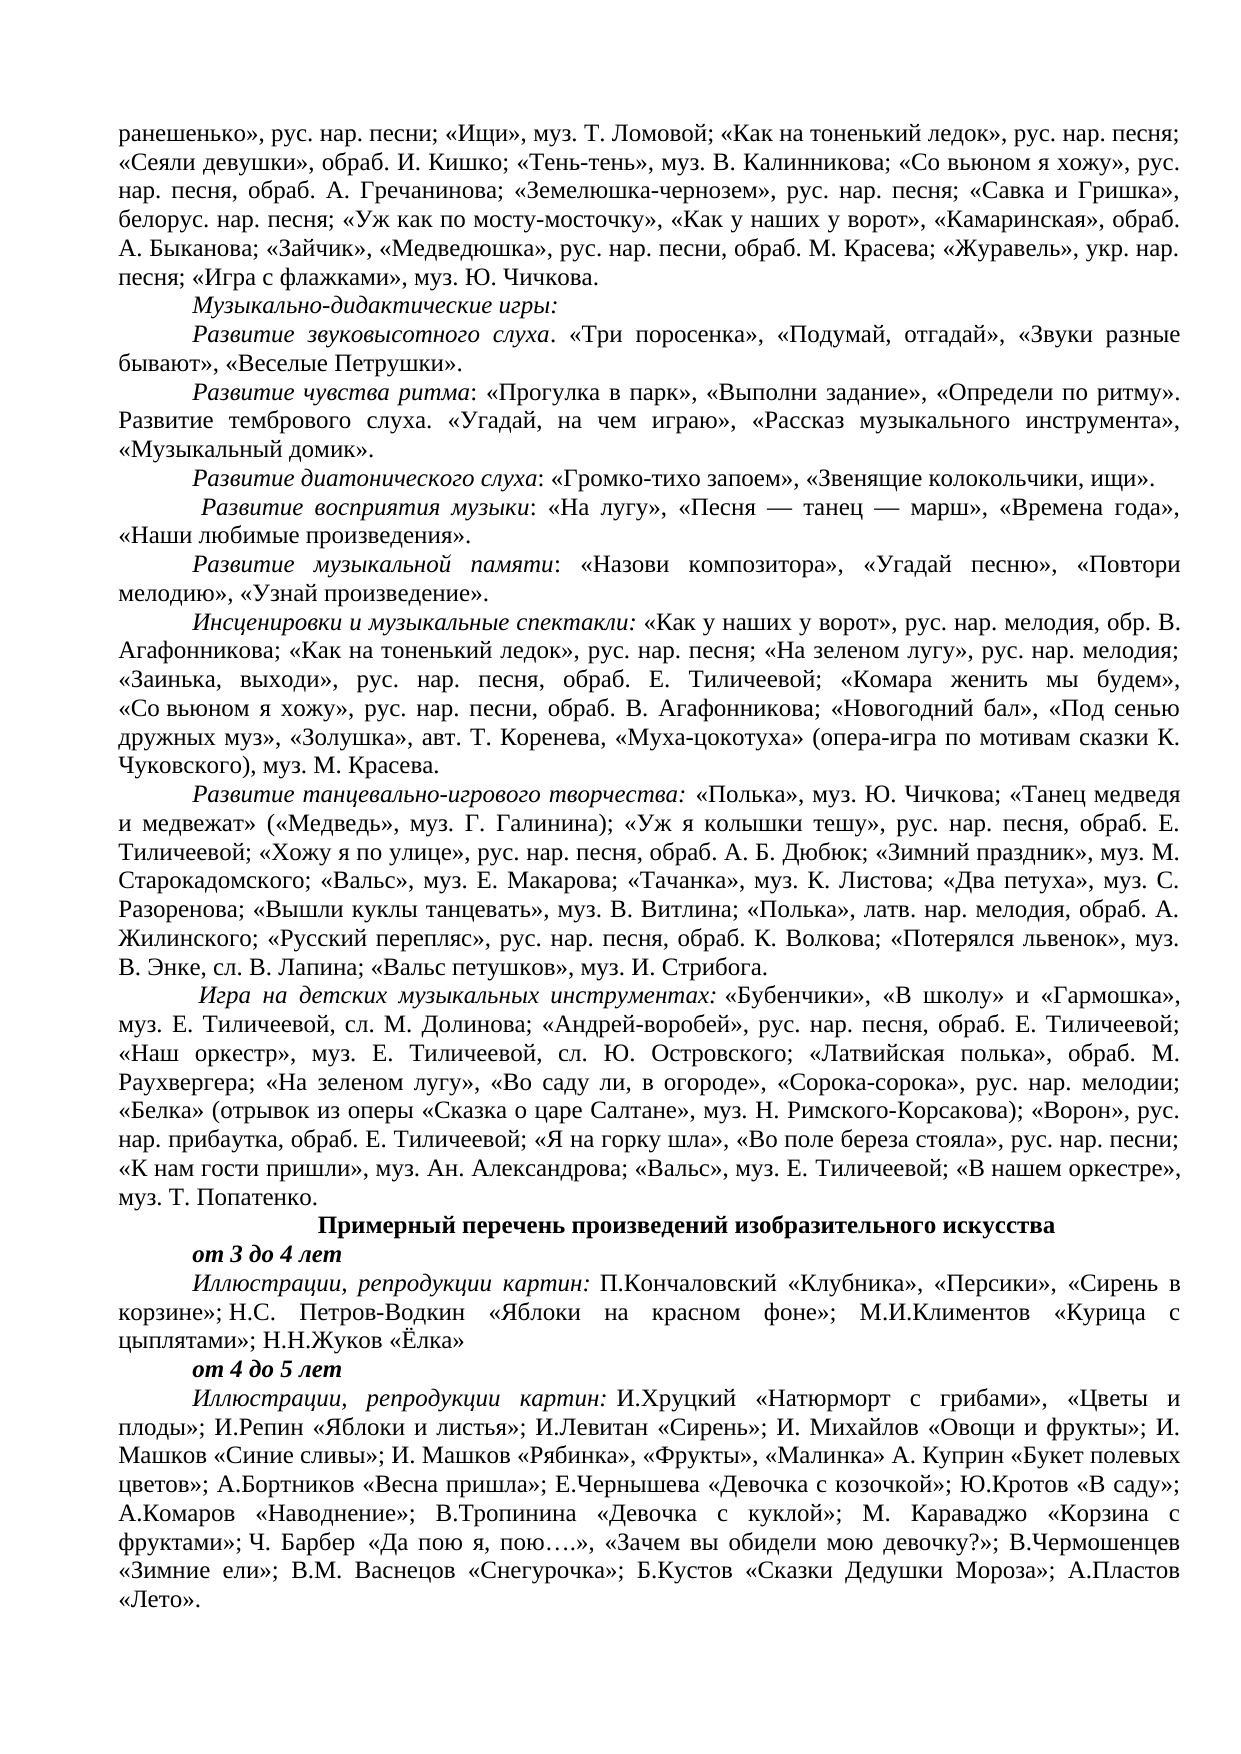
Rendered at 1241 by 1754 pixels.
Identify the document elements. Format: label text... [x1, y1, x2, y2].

text Развитие музыкальной памяти: «Назови композитора», «Угадай песню», «Повтори мелодию», «Узнай произведение». [118, 549, 1181, 607]
text Инсценировки и музыкальные спектакли: «Как у наших у ворот», рус. нар. мелодия, обр. В. Агафонникова; «Как на тоненький ледок», рус. нар. песня; «На зеленом лугу», рус. нар. мелодия; «Заинька, выходи», рус. нар. песня, обраб. Е. Тиличеевой; «Комара женить мы будем», «Со вьюном я хожу», рус. нар. песни, обраб. В. Агафонникова; «Новогодний бал», «Под сенью дружных муз», «Золушка», авт. Т. Коренева, «Муха-цокотуха» (опера-игра по мотивам сказки К. Чуковского), муз. М. Красева. [118, 607, 1181, 779]
text Развитие восприятия музыки: «На лугу», «Песня — танец — марш», «Времена года», «Наши любимые произведения». [118, 492, 1181, 549]
text Игра на детских музыкальных инструментах: «Бубенчики», «В школу» и «Гармошка», муз. Е. Тиличеевой, сл. М. Долинова; «Андрей-воробей», рус. нар. песня, обраб. Е. Тиличеевой; «Наш оркестр», муз. Е. Тиличеевой, сл. Ю. Островского; «Латвийская полька», обраб. М. Раухвергера; «На зеленом лугу», «Во саду ли, в огороде», «Сорока-сорока», рус. нар. мелодии; «Белка» (отрывок из оперы «Сказка о царе Салтане», муз. Н. Римского-Корсакова); «Ворон», рус. нар. прибаутка, обраб. Е. Тиличеевой; «Я на горку шла», «Во поле береза стояла», рус. нар. песни; «К нам гости пришли», муз. Ан. Александрова; «Вальс», муз. Е. Тиличеевой; «В нашем оркестре», муз. Т. Попатенко. [118, 981, 1181, 1211]
text от 4 до 5 лет [118, 1354, 1181, 1383]
text Примерный перечень произведений изобразительного искусства [118, 1211, 1181, 1239]
text Развитие танцевально-игрового творчества: «Полька», муз. Ю. Чичкова; «Танец медведя и медвежат» («Медведь», муз. Г. Галинина); «Уж я колышки тешу», рус. нар. песня, обраб. Е. Тиличеевой; «Хожу я по улице», рус. нар. песня, обраб. А. Б. Дюбюк; «Зимний праздник», муз. М. Старокадомского; «Вальс», муз. Е. Макарова; «Тачанка», муз. К. Листова; «Два петуха», муз. С. Разоренова; «Вышли куклы танцевать», муз. В. Витлина; «Полька», латв. нар. мелодия, обраб. А. Жилинского; «Русский перепляс», рус. нар. песня, обраб. К. Волкова; «Потерялся львенок», муз. В. Энке, сл. В. Лапина; «Вальс петушков», муз. И. Стрибога. [118, 779, 1181, 981]
text Развитие звуковысотного слуха. «Три поросенка», «Подумай, отгадай», «Звуки разные бывают», «Веселые Петрушки». [118, 319, 1181, 377]
text Иллюстрации, репродукции картин: П.Кончаловский «Клубника», «Персики», «Сирень в корзине»; Н.С. Петров-Водкин «Яблоки на красном фоне»; М.И.Климентов «Курица с цыплятами»; Н.Н.Жуков «Ёлка» [118, 1268, 1181, 1326]
text Развитие чувства ритма: «Прогулка в парк», «Выполни задание», «Определи по ритму». Развитие тембрового слуха. «Угадай, на чем играю», «Рассказ музыкального инструмента», «Музыкальный домик». [118, 377, 1181, 463]
text Развитие диатонического слуха: «Громко-тихо запоем», «Звенящие колокольчики, ищи». [118, 463, 1181, 492]
text Иллюстрации, репродукции картин: П.Кончаловский «Клубника», «Персики», «Сирень в корзине»; Н.С. Петров-Водкин «Яблоки на красном фоне»; М.И.Климентов «Курица с цыплятами»; Н.Н.Жуков «Ёлка» [256, 1326, 1181, 1354]
text от 3 до 4 лет [118, 1239, 1181, 1268]
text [118, 118, 1181, 291]
text Музыкально-дидактические игры: [118, 291, 1181, 319]
text Иллюстрации, репродукции картин: И.Хруцкий «Натюрморт с грибами», «Цветы и плоды»; И.Репин «Яблоки и листья»; И.Левитан «Сирень»; И. Михайлов «Овощи и фрукты»; И. Машков «Синие сливы»; И. Машков «Рябинка», «Фрукты», «Малинка» А. Куприн «Букет полевых цветов»; А.Бортников «Весна пришла»; Е.Чернышева «Девочка с козочкой»; Ю.Кротов «В саду»; А.Комаров «Наводнение»; В.Тропинина «Девочка с куклой»; М. Караваджо «Корзина с фруктами»; Ч. Барбер «Да пою я, пою….», «Зачем вы обидели мою девочку?»; В.Чермошенцев «Зимние ели»; В.М. Васнецов «Снегурочка»; Б.Кустов «Сказки Дедушки Мороза»; А.Пластов «Лето». [118, 1383, 1181, 1613]
